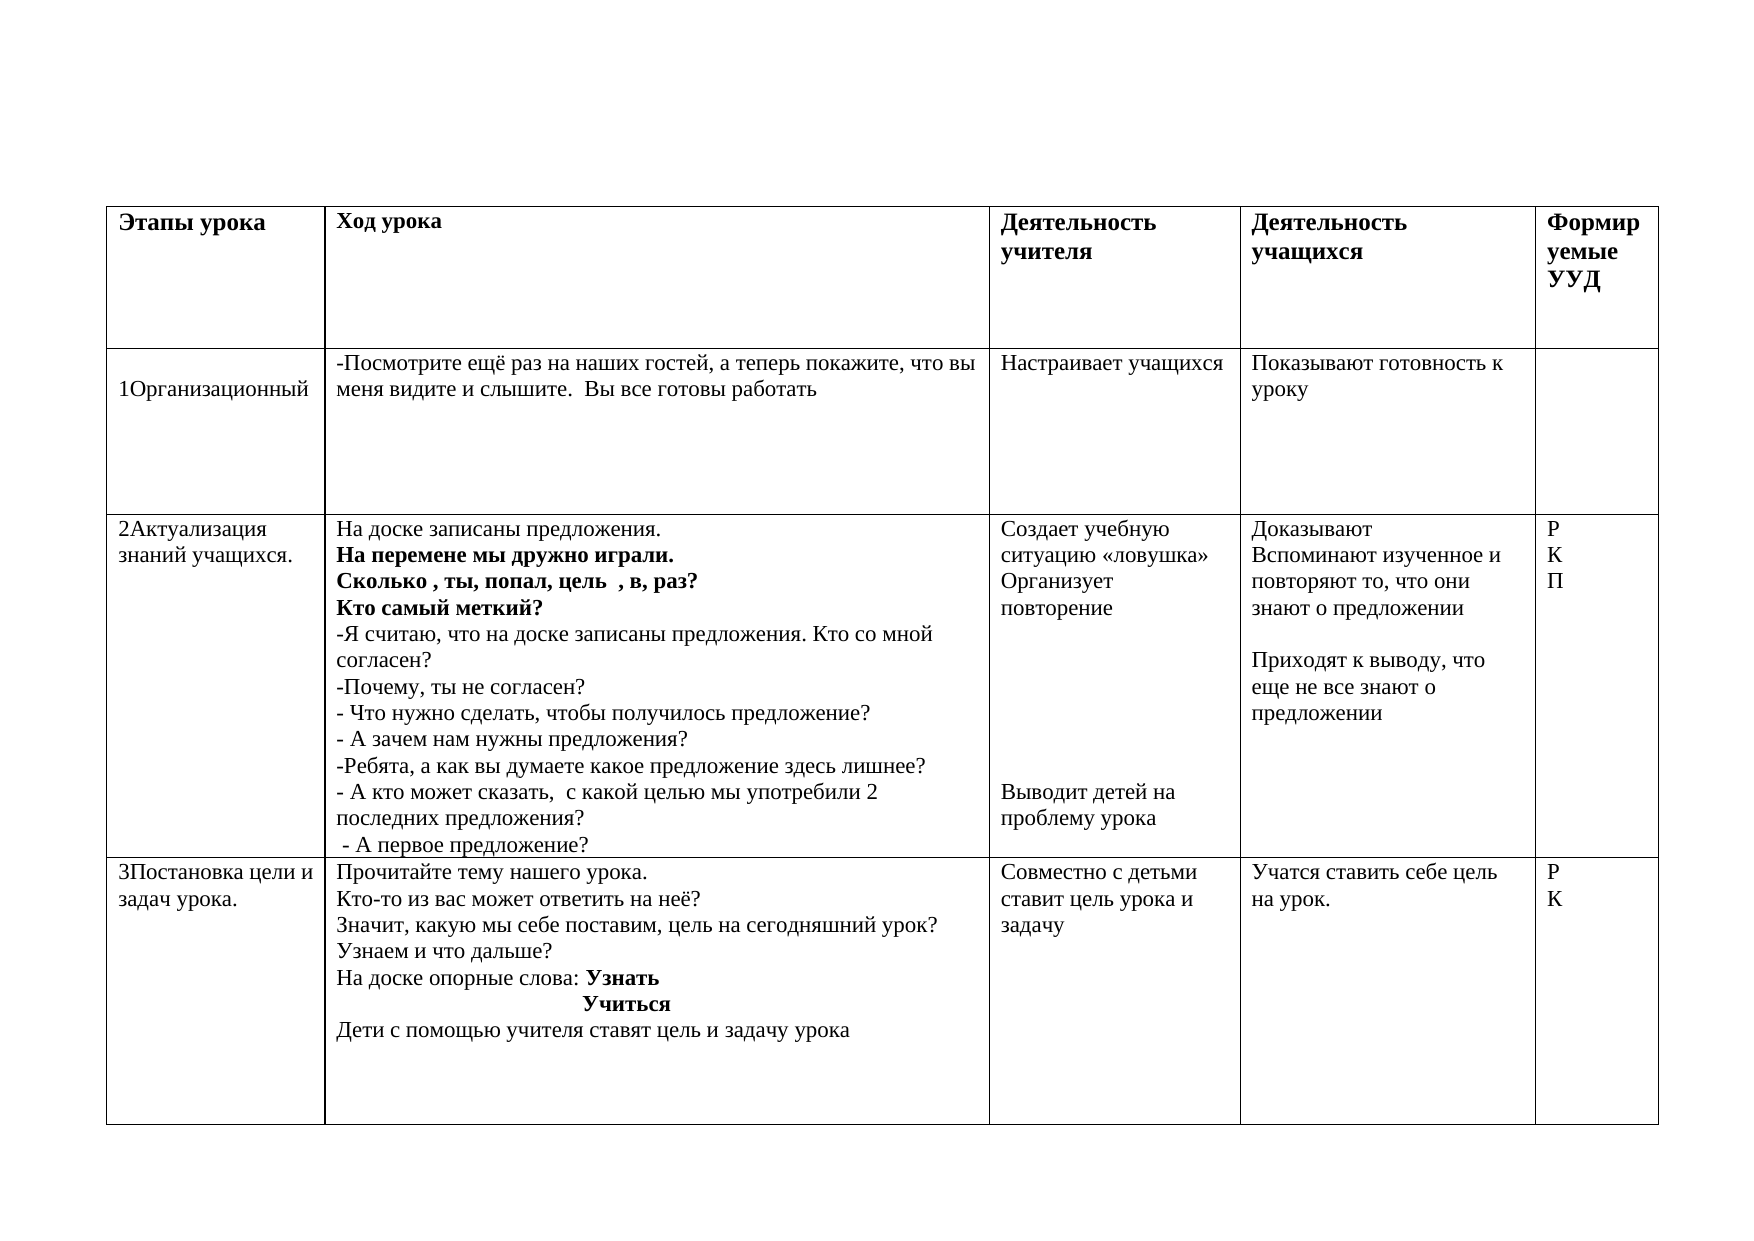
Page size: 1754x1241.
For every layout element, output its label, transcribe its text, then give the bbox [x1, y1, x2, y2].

table_cell [1536, 349, 1658, 513]
table_cell 3Постановка цели и задач урока. [107, 858, 324, 1124]
table_header Ход урока [326, 207, 989, 348]
table_header Этапы урока [107, 207, 324, 348]
table_cell Р К П [1536, 515, 1658, 857]
table_cell 1Организационный [107, 349, 324, 513]
table_header Формируемые УУД [1536, 207, 1658, 348]
table_cell 2Актуализация знаний учащихся. [107, 515, 324, 857]
table_header Деятельность учащихся [1241, 207, 1535, 348]
table_cell Совместно с детьми ставит цель урока и задачу [990, 858, 1240, 1124]
table_cell Р К [1536, 858, 1658, 1124]
table_cell Доказывают Вспоминают изученное и повторяют то, что они знают о предложении Приходят к выводу, что еще не все знают о предложении [1241, 515, 1535, 857]
table_cell Создает учебную ситуацию «ловушка» Организует повторение Выводит детей на проблему урока [990, 515, 1240, 857]
table_cell Учатся ставить себе цель на урок. [1241, 858, 1535, 1124]
table_cell Прочитайте тему нашего урока. Кто-то из вас может ответить на неё? Значит, какую мы себе поставим, цель на сегодняшний урок? Узнаем и что дальше? На доске опорные слова: Узнать Учиться Дети с помощью учителя ставят цель и задачу урока [326, 858, 989, 1124]
table_cell Показывают готовность к уроку [1241, 349, 1535, 513]
table_cell Настраивает учащихся [990, 349, 1240, 513]
table_cell -Посмотрите ещё раз на наших гостей, а теперь покажите, что вы меня видите и слышите. Вы все готовы работать [326, 349, 989, 513]
table_header Деятельность учителя [990, 207, 1240, 348]
table_cell На доске записаны предложения. На перемене мы дружно играли. Сколько , ты, попал, цель , в, раз? Кто самый меткий? -Я считаю, что на доске записаны предложения. Кто со мной согласен? -Почему, ты не согласен? - Что нужно сделать, чтобы получилось предложение? - А зачем нам нужны предложения? -Ребята, а как вы думаете какое предложение здесь лишнее? - А кто может сказать, с какой целью мы употребили 2 последних предложения? - А первое предложение? [326, 515, 989, 857]
